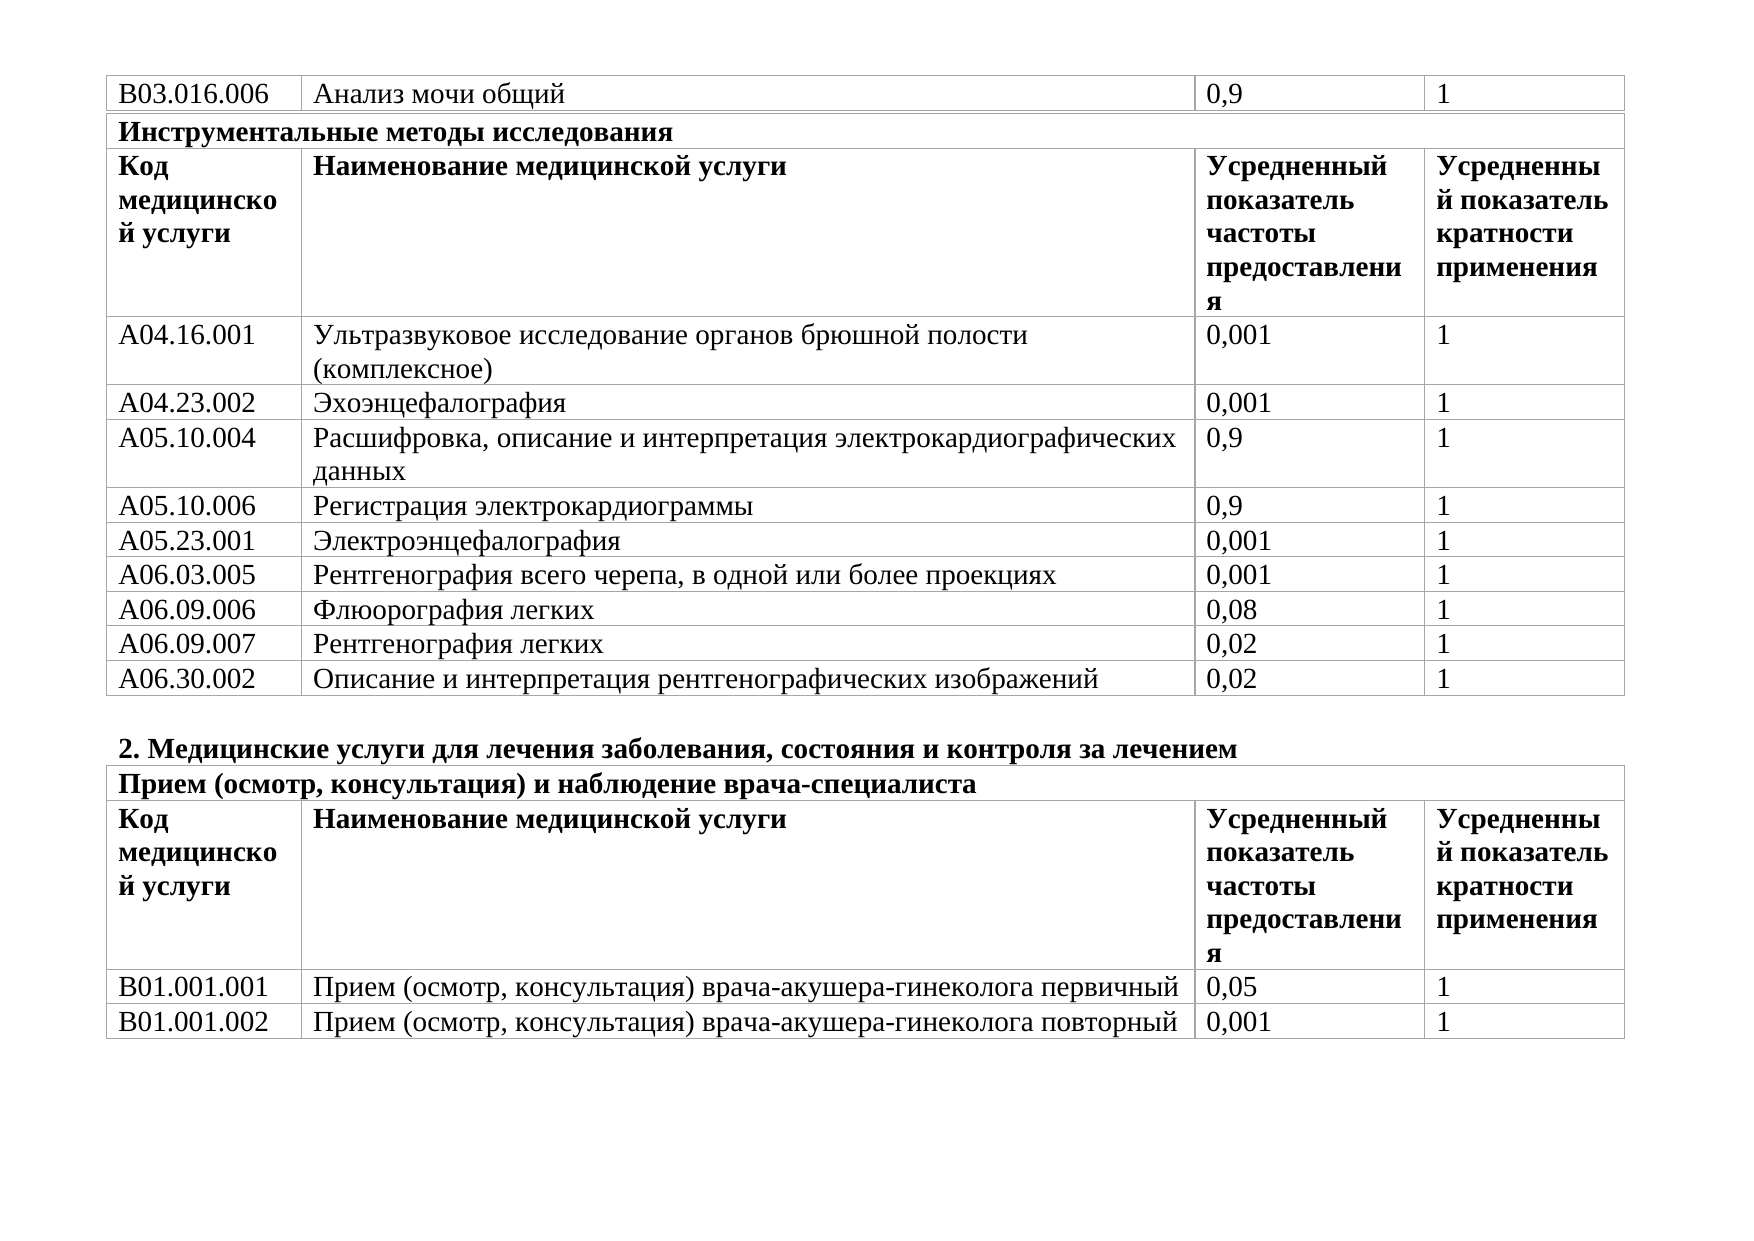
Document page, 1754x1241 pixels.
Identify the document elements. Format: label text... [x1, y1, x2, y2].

table_cell 0,08 [1196, 592, 1424, 625]
table_cell Усредненный показатель кратности применения [1425, 801, 1624, 968]
table_cell 0,9 [1196, 488, 1424, 522]
table_cell B03.016.006 [107, 76, 301, 109]
table_cell 0,02 [1196, 661, 1424, 694]
table_cell 0,001 [1196, 557, 1424, 591]
table_cell Описание и интерпретация рентгенографических изображений [302, 661, 1194, 694]
table_cell 0,9 [1196, 76, 1424, 109]
table_cell 0,001 [1196, 523, 1424, 556]
table_header Инструментальные методы исследования [107, 114, 1624, 147]
table_cell Анализ мочи общий [302, 76, 1194, 109]
table_cell 1 [1425, 385, 1624, 419]
table_cell A06.09.007 [107, 626, 301, 660]
table_cell Электроэнцефалография [302, 523, 1194, 556]
table_cell Рентгенография всего черепа, в одной или более проекциях [302, 557, 1194, 591]
table_cell 0,9 [1196, 420, 1424, 487]
table_cell 1 [1425, 592, 1624, 625]
table_cell 1 [1425, 523, 1624, 556]
table_cell Расшифровка, описание и интерпретация электрокардиографических данных [302, 420, 1194, 487]
table_cell 0,001 [1196, 317, 1424, 384]
table_cell 1 [1425, 317, 1624, 384]
table_cell 1 [1425, 420, 1624, 487]
table_cell Усредненный показатель кратности применения [1425, 149, 1624, 316]
text 2. Медицинские услуги для лечения заболевания, состояния и контроля за лечением [118, 732, 1636, 765]
table_cell Прием (осмотр, консультация) врача-акушера-гинеколога первичный [302, 970, 1194, 1003]
table_cell 1 [1425, 557, 1624, 591]
table_cell 0,001 [1196, 1004, 1424, 1038]
table_cell Код медицинской услуги [107, 801, 301, 968]
table_cell 1 [1425, 626, 1624, 660]
table_cell A04.16.001 [107, 317, 301, 384]
table_cell A05.10.004 [107, 420, 301, 487]
table_cell 0,02 [1196, 626, 1424, 660]
table_cell Код медицинской услуги [107, 149, 301, 316]
table_cell 0,001 [1196, 385, 1424, 419]
table_cell Флюорография легких [302, 592, 1194, 625]
table_cell Усредненный показатель частоты предоставления [1196, 149, 1424, 316]
table_cell A04.23.002 [107, 385, 301, 419]
table_cell A06.30.002 [107, 661, 301, 694]
table_cell A05.10.006 [107, 488, 301, 522]
table_cell Рентгенография легких [302, 626, 1194, 660]
table_cell 1 [1425, 661, 1624, 694]
table_cell B01.001.002 [107, 1004, 301, 1038]
table_cell Эхоэнцефалография [302, 385, 1194, 419]
table_cell B01.001.001 [107, 970, 301, 1003]
table_cell A06.09.006 [107, 592, 301, 625]
table_cell 1 [1425, 970, 1624, 1003]
table_cell 1 [1425, 1004, 1624, 1038]
table_cell Регистрация электрокардиограммы [302, 488, 1194, 522]
table_cell 1 [1425, 76, 1624, 109]
table_cell Усредненный показатель частоты предоставления [1196, 801, 1424, 968]
table_cell Наименование медицинской услуги [302, 149, 1194, 316]
table_cell 1 [1425, 488, 1624, 522]
table_cell 0,05 [1196, 970, 1424, 1003]
table_cell A06.03.005 [107, 557, 301, 591]
table_cell Ультразвуковое исследование органов брюшной полости (комплексное) [302, 317, 1194, 384]
table_cell Наименование медицинской услуги [302, 801, 1194, 968]
table_cell Прием (осмотр, консультация) врача-акушера-гинеколога повторный [302, 1004, 1194, 1038]
table_cell A05.23.001 [107, 523, 301, 556]
table_header Прием (осмотр, консультация) и наблюдение врача-специалиста [107, 766, 1624, 800]
